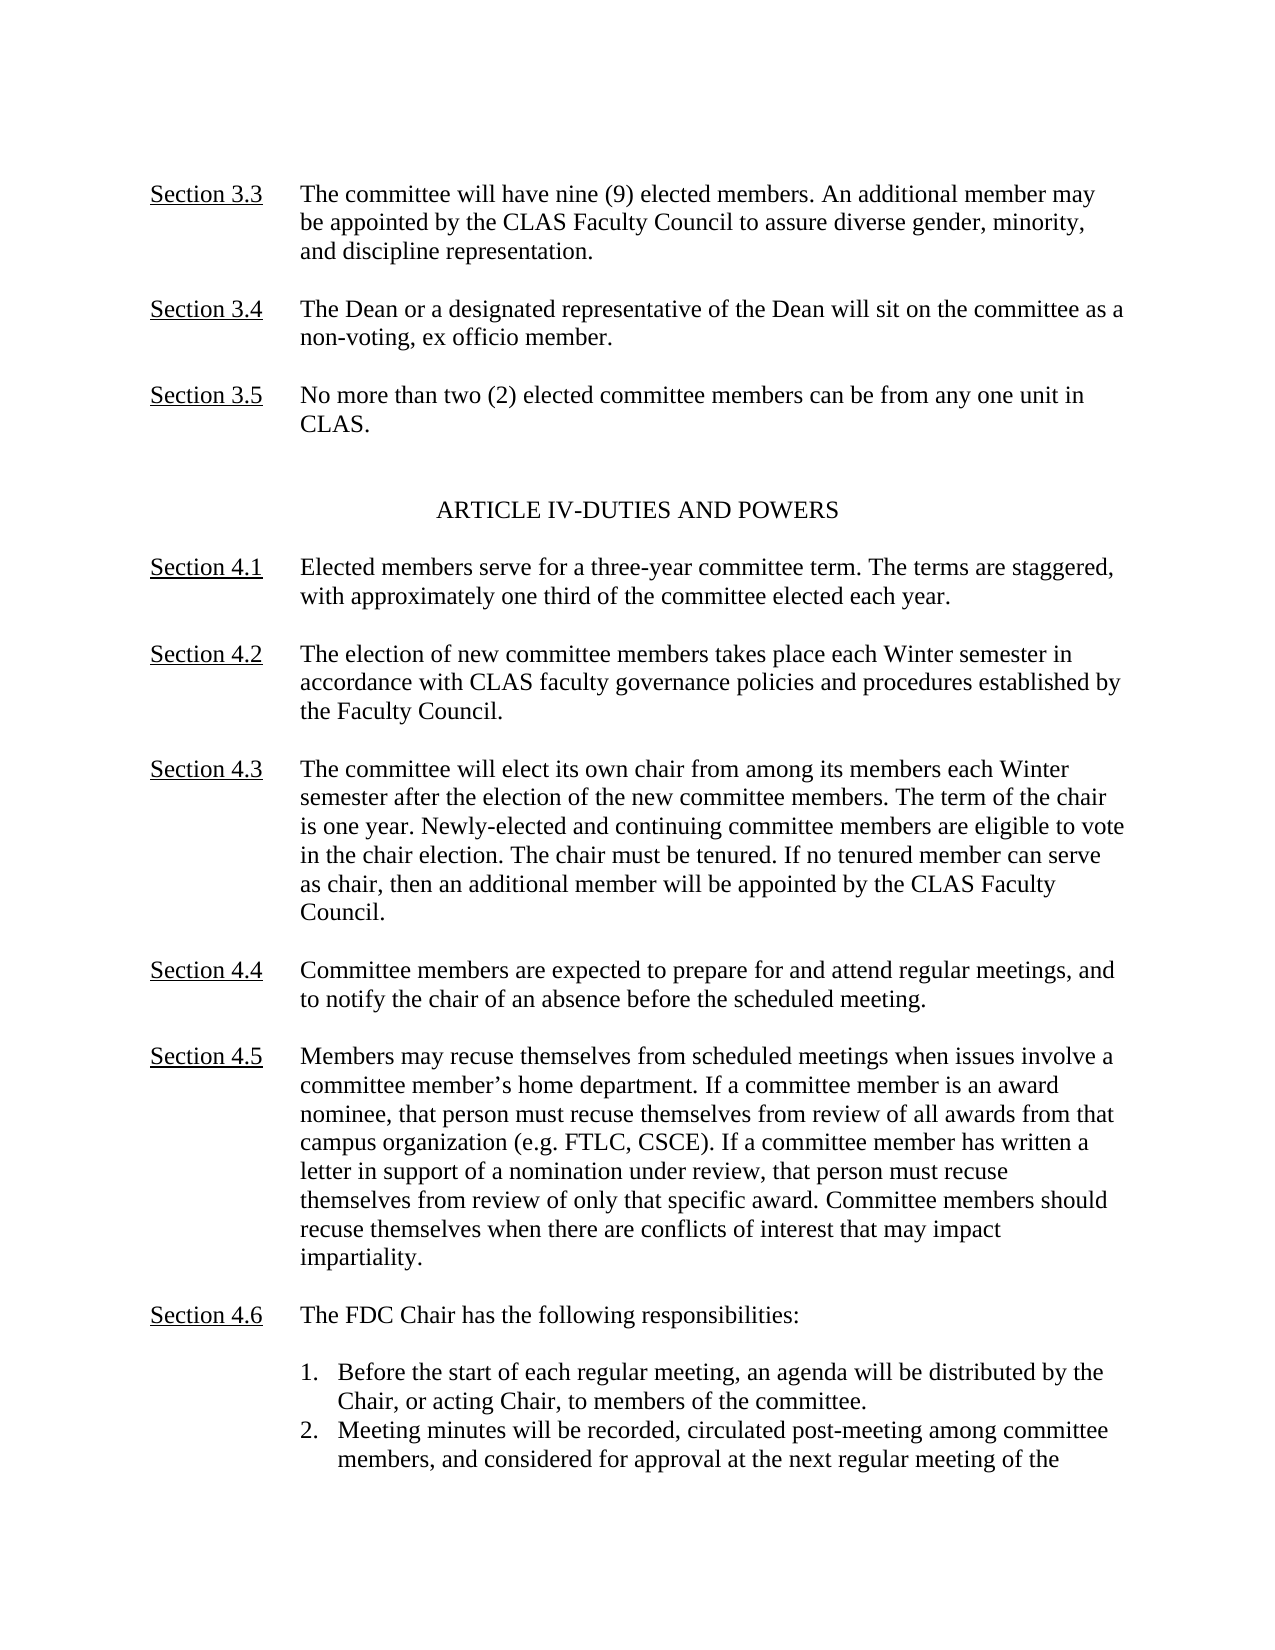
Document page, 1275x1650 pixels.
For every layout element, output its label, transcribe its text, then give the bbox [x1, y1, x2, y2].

text ARTICLE IV-DUTIES AND POWERS [150, 495, 1125, 524]
text Section 4.3 The committee will elect its own chair from among its members each Winter semester after the election of the new committee members. The term of the chair is one year. Newly-elected and continuing committee members are eligible to vote in the chair election. The chair must be tenured. If no tenured member can serve as chair, then an additional member will be appointed by the CLAS Faculty Council. [150, 754, 1125, 926]
list Before the start of each regular meeting, an agenda will be distributed by the Chair, or acting Chair, to members of the committee. [300, 1357, 1125, 1415]
text Section 4.4 Committee members are expected to prepare for and attend regular meetings, and to notify the chair of an absence before the scheduled meeting. [150, 955, 1125, 1012]
text Section 4.1 Elected members serve for a three-year committee term. The terms are staggered, with approximately one third of the committee elected each year. [150, 552, 1125, 610]
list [300, 1415, 1125, 1472]
text Section 3.4 The Dean or a designated representative of the Dean will sit on the committee as a non-voting, ex officio member. [150, 294, 1125, 351]
text Section 4.5 Members may recuse themselves from scheduled meetings when issues involve a committee member’s home department. If a committee member is an award nominee, that person must recuse themselves from review of all awards from that campus organization (e.g. FTLC, CSCE). If a committee member has written a letter in support of a nomination under review, that person must recuse themselves from review of only that specific award. Committee members should recuse themselves when there are conflicts of interest that may impact impartiality. [150, 1041, 1125, 1271]
text Section 4.6 The FDC Chair has the following responsibilities: [150, 1300, 1125, 1329]
text Section 3.5 No more than two (2) elected committee members can be from any one unit in CLAS. [150, 380, 1125, 437]
text Section 4.2 The election of new committee members takes place each Winter semester in accordance with CLAS faculty governance policies and procedures established by the Faculty Council. [150, 639, 1125, 725]
text Section 3.3 The committee will have nine (9) elected members. An additional member may be appointed by the CLAS Faculty Council to assure diverse gender, minority, and discipline representation. [150, 179, 1125, 265]
